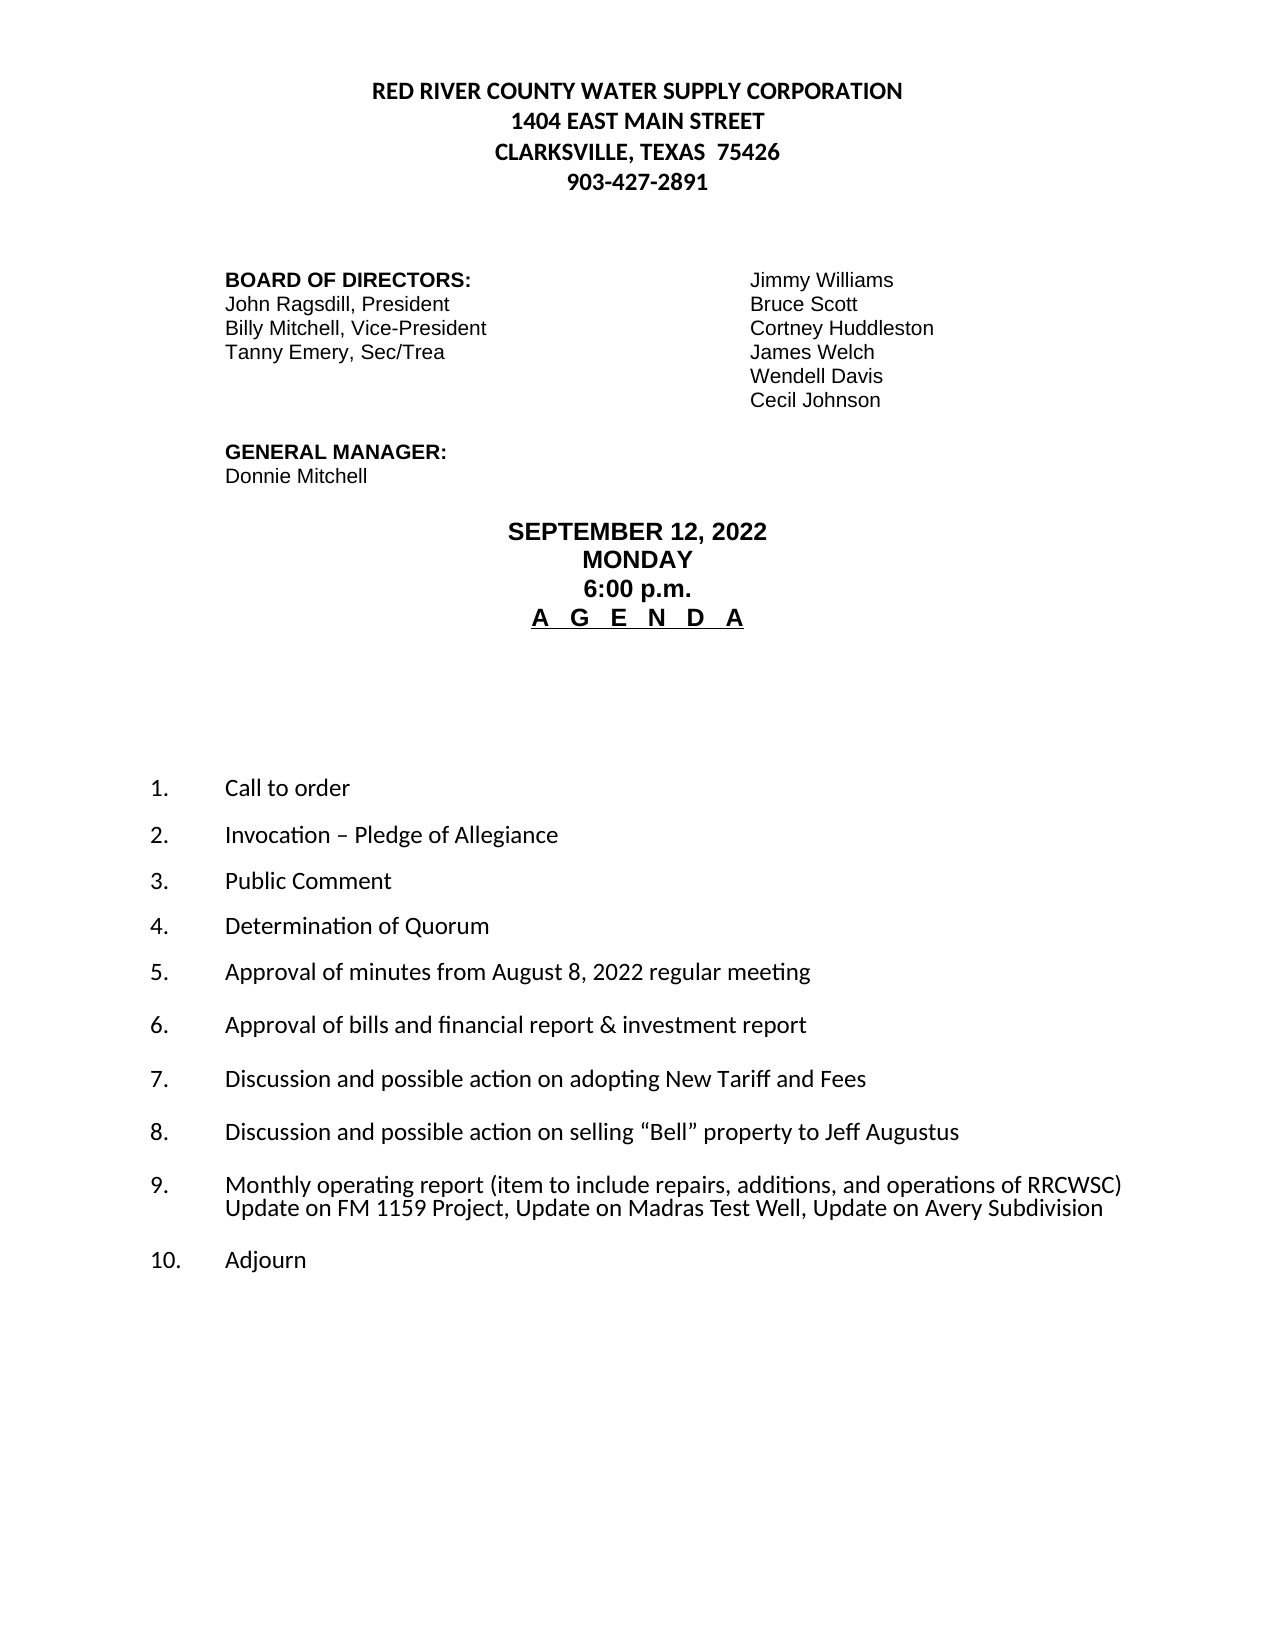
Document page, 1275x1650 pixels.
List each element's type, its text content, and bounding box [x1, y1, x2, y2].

text 6. Approval of bills and financial report & investment report [150, 1015, 1125, 1038]
text 8. Discussion and possible action on selling “Bell” property to Jeff Augustus [150, 1122, 1125, 1145]
text SEPTEMBER 12, 2022 [150, 517, 1125, 546]
text Cecil Johnson [150, 388, 1125, 412]
text 6:00 p.m. [150, 574, 1125, 603]
text Wendell Davis [150, 364, 1125, 388]
text 2. Invocation – Pledge of Allegiance [150, 825, 1125, 848]
text 1. Call to order [150, 772, 1125, 802]
text 5. Approval of minutes from August 8, 2022 regular meeting [150, 962, 1125, 985]
text MONDAY [150, 546, 1125, 574]
text GENERAL MANAGER: [150, 440, 1125, 464]
text A G E N D A [150, 603, 1125, 632]
text BOARD OF DIRECTORS: Jimmy Williams [150, 268, 1125, 292]
text 9. Monthly operating report (item to include repairs, additions, and operations of RRCWSC) [150, 1175, 1125, 1198]
text Donnie Mitchell [150, 464, 1125, 488]
text Tanny Emery, Sec/Trea James Welch [150, 340, 1125, 364]
text Update on FM 1159 Project, Update on Madras Test Well, Update on Avery Subdivision [150, 1198, 1125, 1221]
text 7. Discussion and possible action on adopting New Tariff and Fees [150, 1069, 1125, 1092]
text 4. Determination of Quorum [150, 916, 1125, 939]
text 10. Adjourn [150, 1244, 1125, 1274]
text John Ragsdill, President Bruce Scott [150, 292, 1125, 316]
text 3. Public Comment [150, 871, 1125, 894]
text Billy Mitchell, Vice-President Cortney Huddleston [150, 316, 1125, 340]
